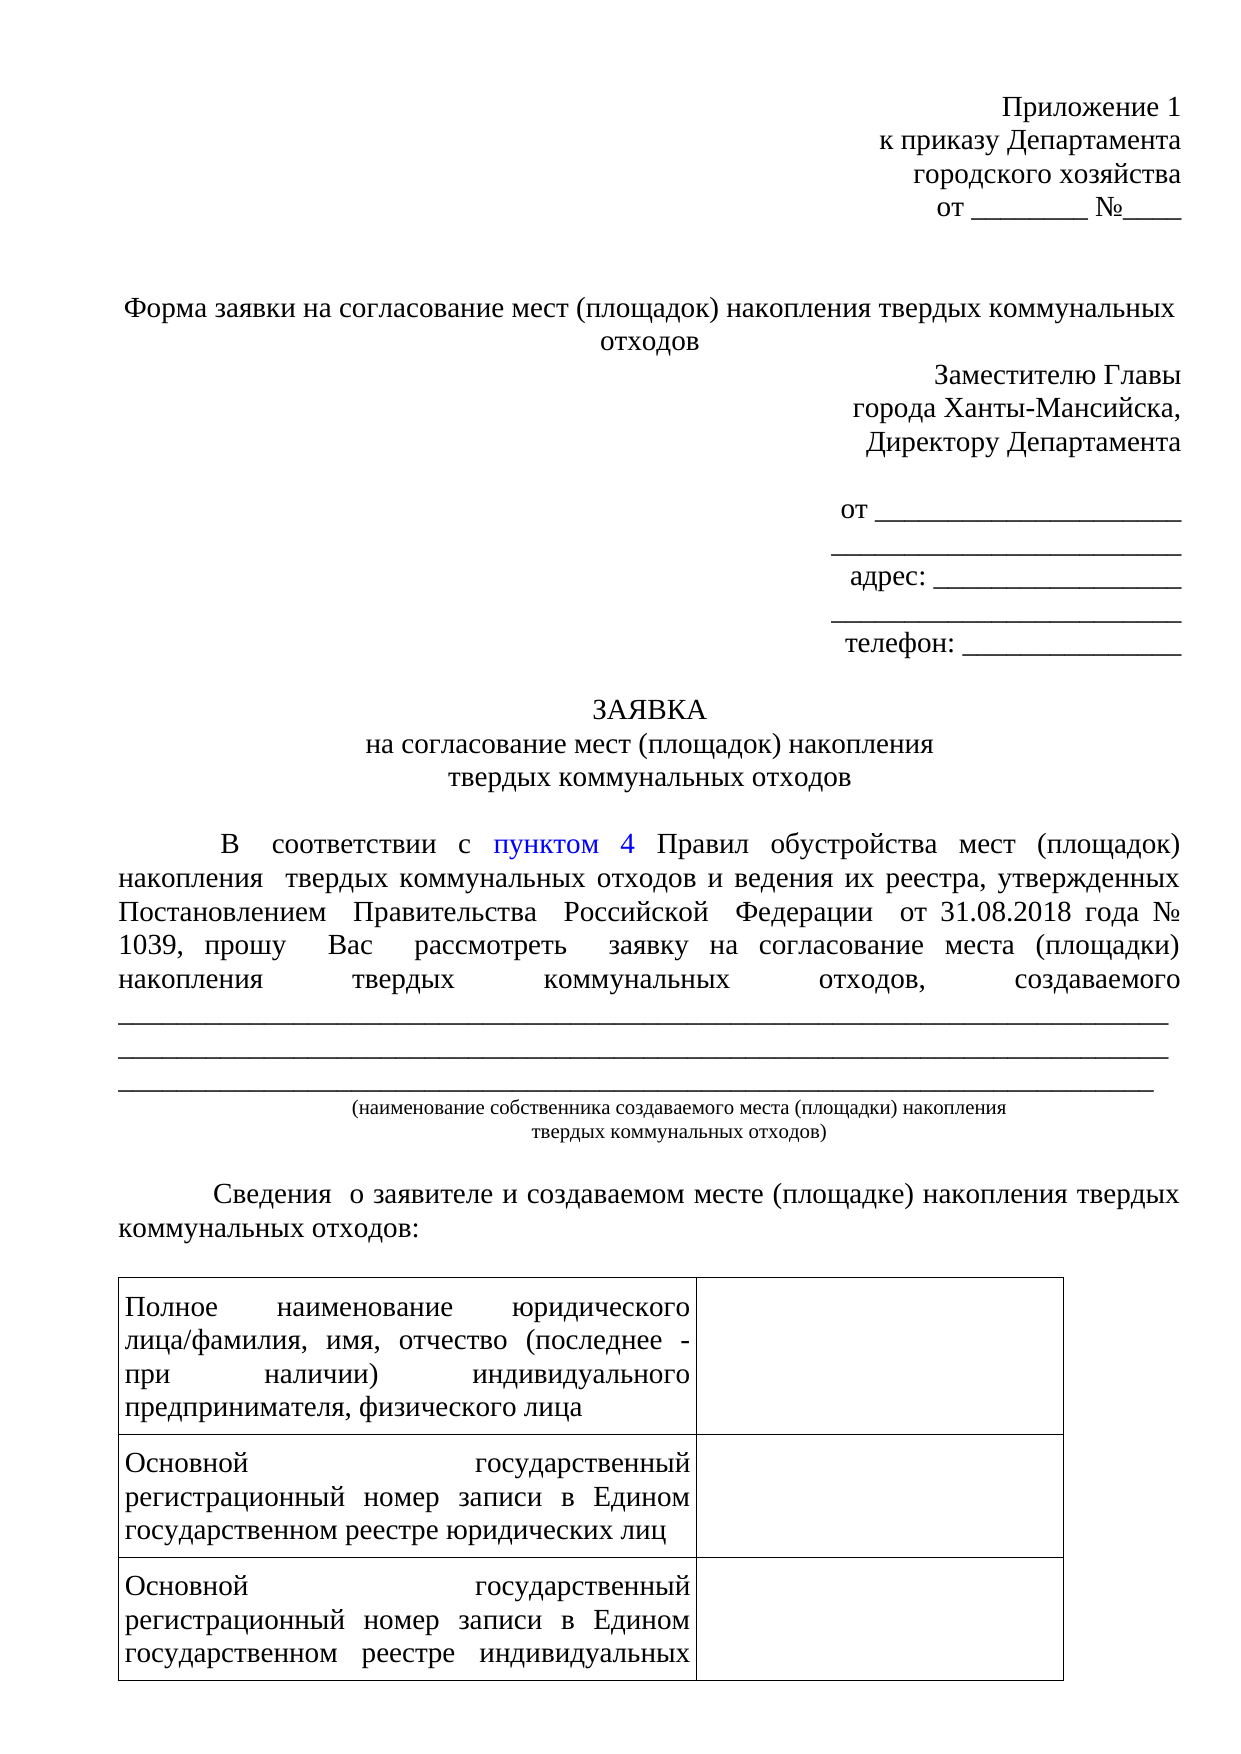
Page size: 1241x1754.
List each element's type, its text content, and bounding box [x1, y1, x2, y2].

text ЗАЯВКА [118, 692, 1181, 726]
text телефон: _______________ [118, 625, 1181, 659]
text от _____________________ [118, 491, 1181, 525]
table_cell [697, 1435, 1063, 1557]
text ________________________ [118, 592, 1181, 625]
text твердых коммунальных отходов [118, 759, 1181, 793]
text города Ханты-Мансийска, [118, 391, 1181, 424]
text на согласование мест (площадок) накопления [118, 726, 1181, 759]
text к приказу Департамента [118, 122, 1181, 156]
table_header [697, 1278, 1063, 1434]
text В соответствии с пунктом 4 Правил обустройства мест (площадок) накопления твердых коммунальных отходов и ведения их реестра, утвержденных Постановлением Правительства Российской Федерации от 31.08.2018 года № 1039, прошу Вас рассмотреть заявку на согласование места (площадки) накопления твердых коммунальных отходов, создаваемого _______________________________________________________________________________________________________________________________________________________________________________________________________________________ [118, 827, 1181, 1095]
table_cell Основной государственный регистрационный номер записи в Едином государственном реестре юридических лиц [119, 1435, 696, 1557]
text твердых коммунальных отходов) [118, 1119, 1181, 1143]
text (наименование собственника создаваемого места (площадки) накопления [118, 1095, 1181, 1119]
text от ________ №____ [118, 189, 1181, 223]
table_cell [697, 1558, 1063, 1679]
text Директору Департамента [118, 424, 1181, 458]
text адрес: _________________ [118, 558, 1181, 592]
text Приложение 1 [118, 89, 1181, 122]
text Сведения о заявителе и создаваемом месте (площадке) накопления твердых коммунальных отходов: [118, 1177, 1181, 1244]
text Форма заявки на согласование мест (площадок) накопления твердых коммунальных отходов [118, 290, 1181, 357]
text ________________________ [118, 525, 1181, 558]
text Заместителю Главы [118, 357, 1181, 391]
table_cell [119, 1558, 696, 1679]
text городского хозяйства [118, 156, 1181, 189]
table_header Полное наименование юридического лица/фамилия, имя, отчество (последнее - при наличии) индивидуального предпринимателя, физического лица [119, 1278, 696, 1434]
